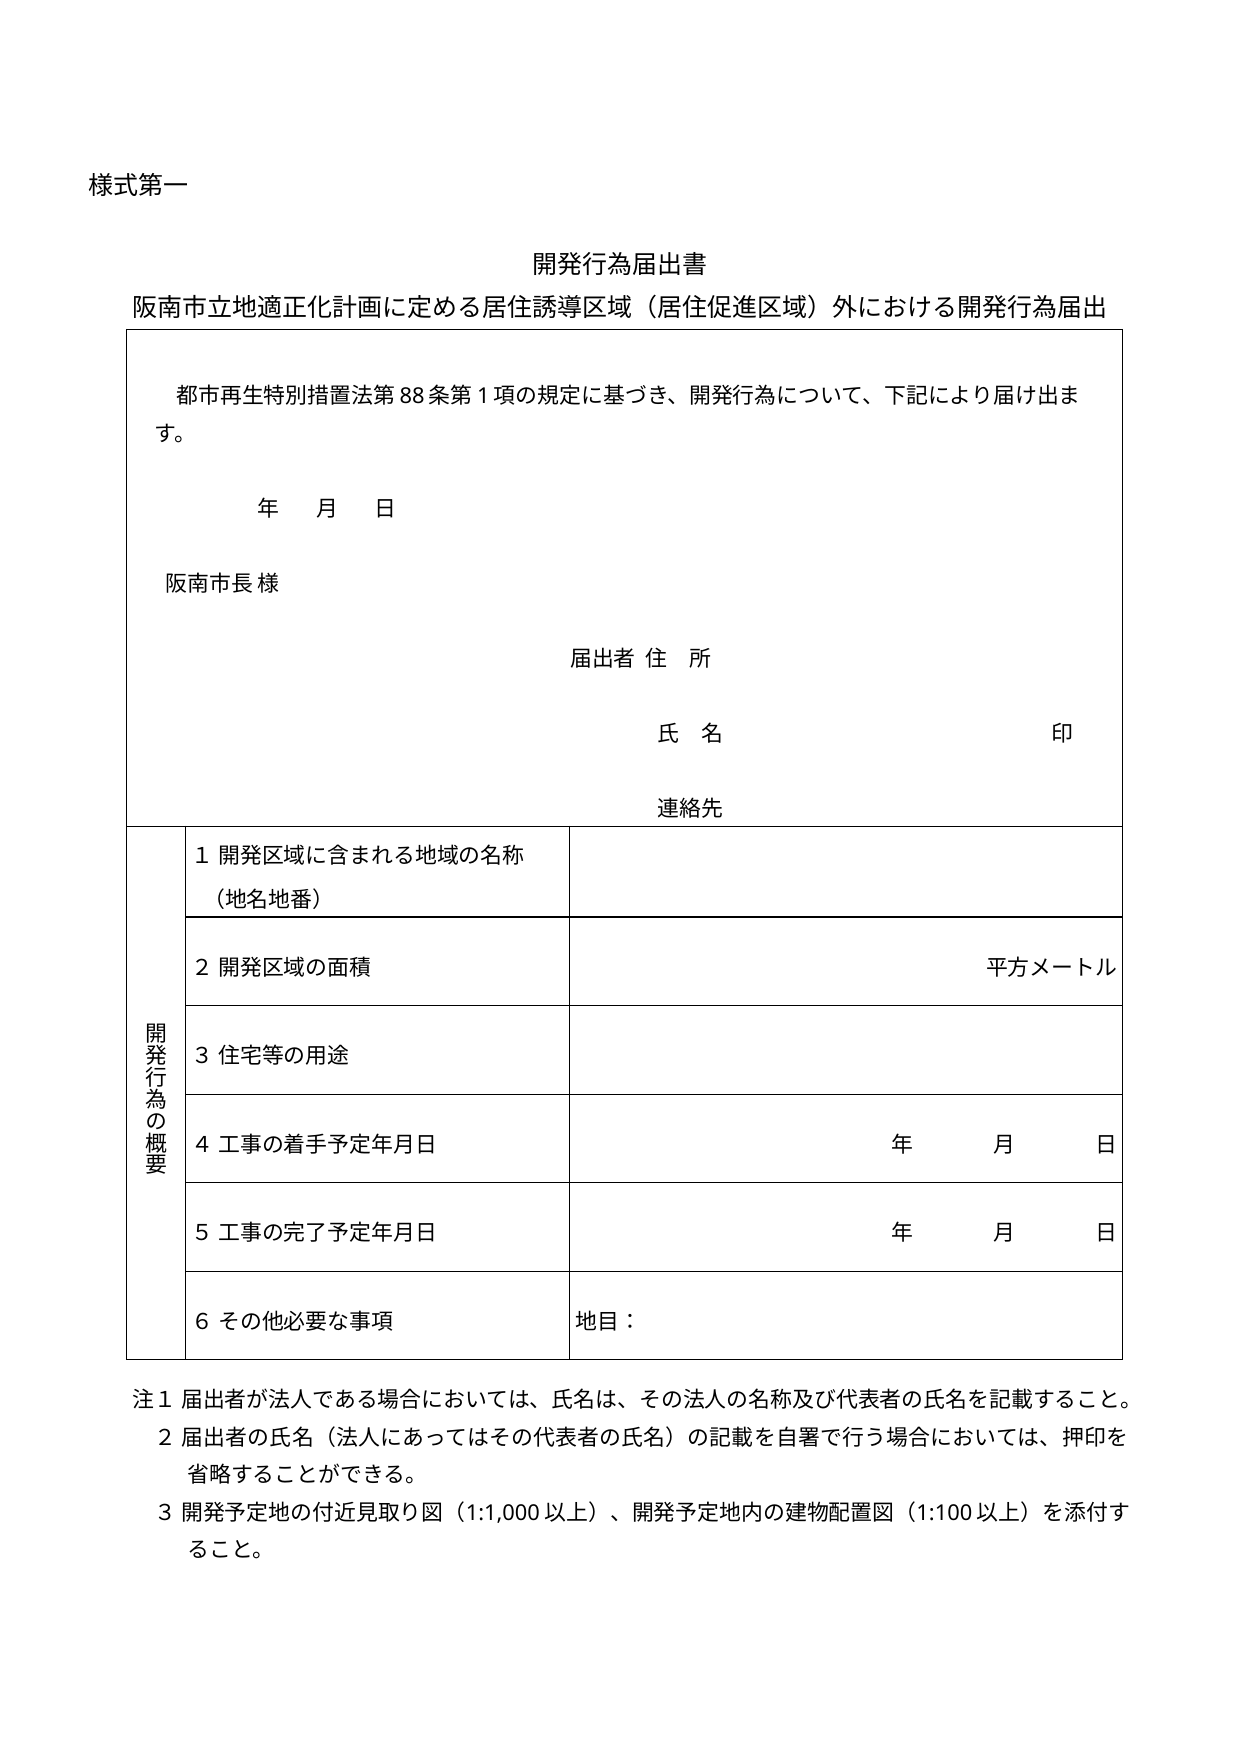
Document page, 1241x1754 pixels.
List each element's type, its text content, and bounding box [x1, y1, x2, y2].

table_cell 年 月 日 [570, 1095, 1122, 1182]
text 開発行為届出書 [89, 244, 1152, 282]
table_cell 年 月 日 [570, 1183, 1122, 1271]
table_cell ３ 住宅等の用途 [186, 1006, 569, 1094]
table_cell １ 開発区域に含まれる地域の名称 （地名地番） [186, 827, 569, 916]
text ２ 届出者の氏名（法人にあってはその代表者の氏名）の記載を自署で行う場合においては、押印を省略することができる。 [154, 1417, 1130, 1492]
table_cell [570, 827, 1122, 916]
text 阪南市立地適正化計画に定める居住誘導区域（居住促進区域）外における開発行為届出 [89, 286, 1151, 324]
table_cell [570, 1006, 1122, 1094]
table_cell 開発行為の概要 [127, 827, 185, 1359]
table_cell 平方メートル [570, 918, 1122, 1005]
table_cell ６ その他必要な事項 [186, 1272, 569, 1359]
table_cell ２ 開発区域の面積 [186, 918, 569, 1005]
table_header 都市再生特別措置法第88条第1項の規定に基づき、開発行為について、下記により届け出ます。 年 月 日 阪南市長 様 届出者 住 所 氏 名 印 連絡先 [127, 330, 1122, 826]
table_cell ５ 工事の完了予定年月日 [186, 1183, 569, 1271]
table_cell 地目： [570, 1272, 1122, 1359]
text ３ 開発予定地の付近見取り図（1:1,000以上）、開発予定地内の建物配置図（1:100以上）を添付すること。 [154, 1492, 1130, 1567]
text 様式第一 [89, 164, 1152, 202]
table_cell ４ 工事の着手予定年月日 [186, 1095, 569, 1182]
text 注１ 届出者が法人である場合においては、氏名は、その法人の名称及び代表者の氏名を記載すること。 [132, 1379, 1152, 1417]
